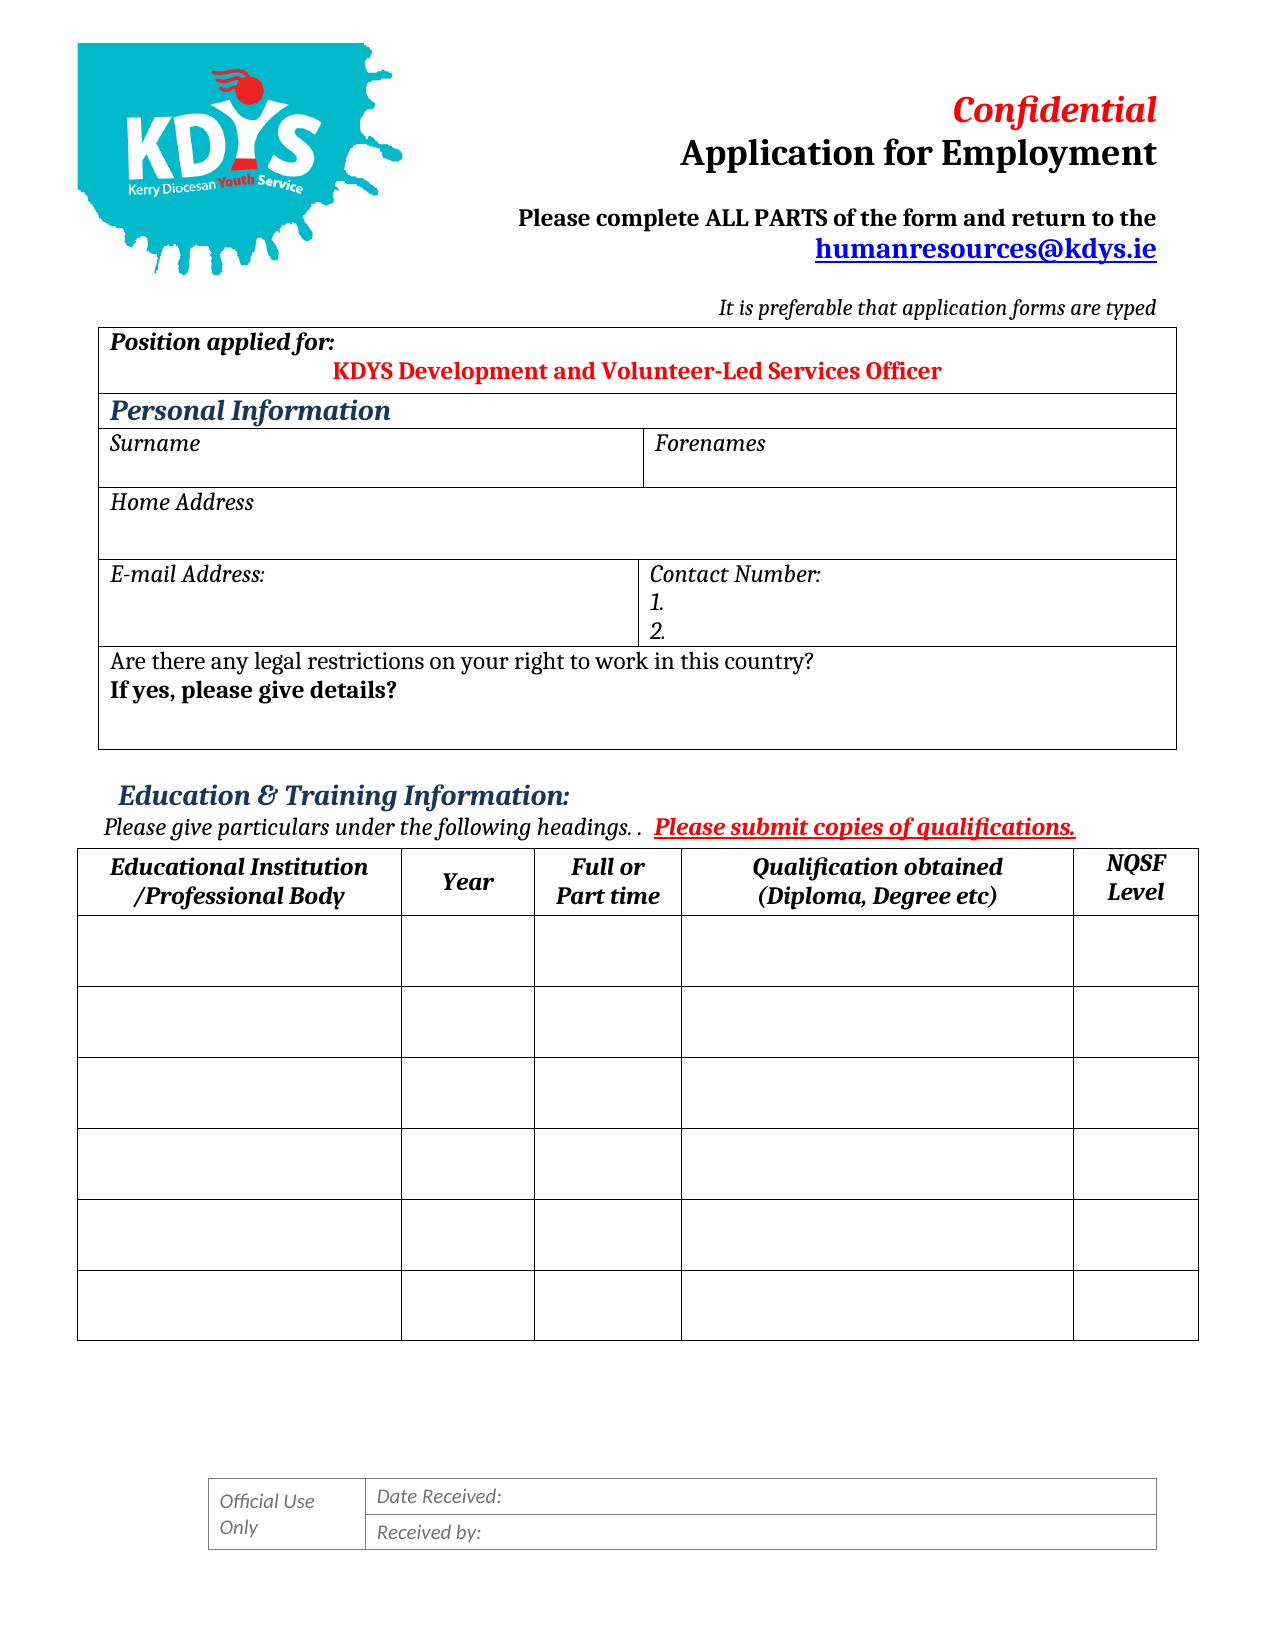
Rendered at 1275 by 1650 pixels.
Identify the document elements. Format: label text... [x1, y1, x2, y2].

table_cell [78, 916, 401, 986]
table_cell Home Address [99, 488, 1176, 558]
table_header NQSF Level [1074, 849, 1198, 915]
subtitle Application for Employment [403, 132, 1157, 175]
table_cell [78, 987, 401, 1057]
table_cell Forenames [644, 429, 1176, 487]
table_cell [535, 1058, 681, 1128]
table_cell [535, 916, 681, 986]
table_cell [682, 1271, 1073, 1340]
table_cell Contact Number: 1. 2. [639, 560, 1176, 646]
table_cell [1074, 1129, 1198, 1199]
table_cell [78, 1200, 401, 1269]
table_cell [1074, 1271, 1198, 1340]
table_cell [78, 1129, 401, 1199]
picture [77, 43, 403, 275]
text Education & Training Information: [118, 779, 1157, 813]
table_header Year [402, 849, 534, 915]
table_cell [402, 1129, 534, 1199]
table_cell Personal Information [99, 394, 1176, 428]
table_cell [1074, 1058, 1198, 1128]
table_cell [682, 987, 1073, 1057]
table_cell Surname [99, 429, 643, 487]
table_header Educational Institution /Professional Body [78, 849, 401, 915]
table_cell [402, 1058, 534, 1128]
table_cell [535, 1129, 681, 1199]
table_cell [682, 916, 1073, 986]
table_cell [402, 987, 534, 1057]
text humanresources@kdys.ie [403, 232, 1157, 266]
table_cell [1074, 1200, 1198, 1269]
table_header Full or Part time [535, 849, 681, 915]
text Confidential [403, 89, 1157, 132]
table_cell [78, 1058, 401, 1128]
table_cell [402, 916, 534, 986]
table_cell [1074, 987, 1198, 1057]
table_cell E-mail Address: [99, 560, 638, 646]
table_cell [535, 987, 681, 1057]
table_cell [682, 1129, 1073, 1199]
text Please give particulars under the following headings. . Please submit copies of qualifications. [103, 813, 1157, 841]
table_cell [402, 1200, 534, 1269]
table_header Qualification obtained (Diploma, Degree etc) [682, 849, 1073, 915]
table_cell [402, 1271, 534, 1340]
table_cell [535, 1271, 681, 1340]
table_cell [682, 1058, 1073, 1128]
text Please complete ALL PARTS of the form and return to the [403, 204, 1157, 232]
table_cell Are there any legal restrictions on your right to work in this country? If yes, please give details? [99, 647, 1176, 749]
text It is preferable that application forms are typed [118, 295, 1157, 321]
table_cell [78, 1271, 401, 1340]
table_cell [1074, 916, 1198, 986]
table_cell [682, 1200, 1073, 1269]
table_cell [535, 1200, 681, 1269]
table_header Position applied for: KDYS Development and Volunteer-Led Services Officer [99, 328, 1176, 393]
